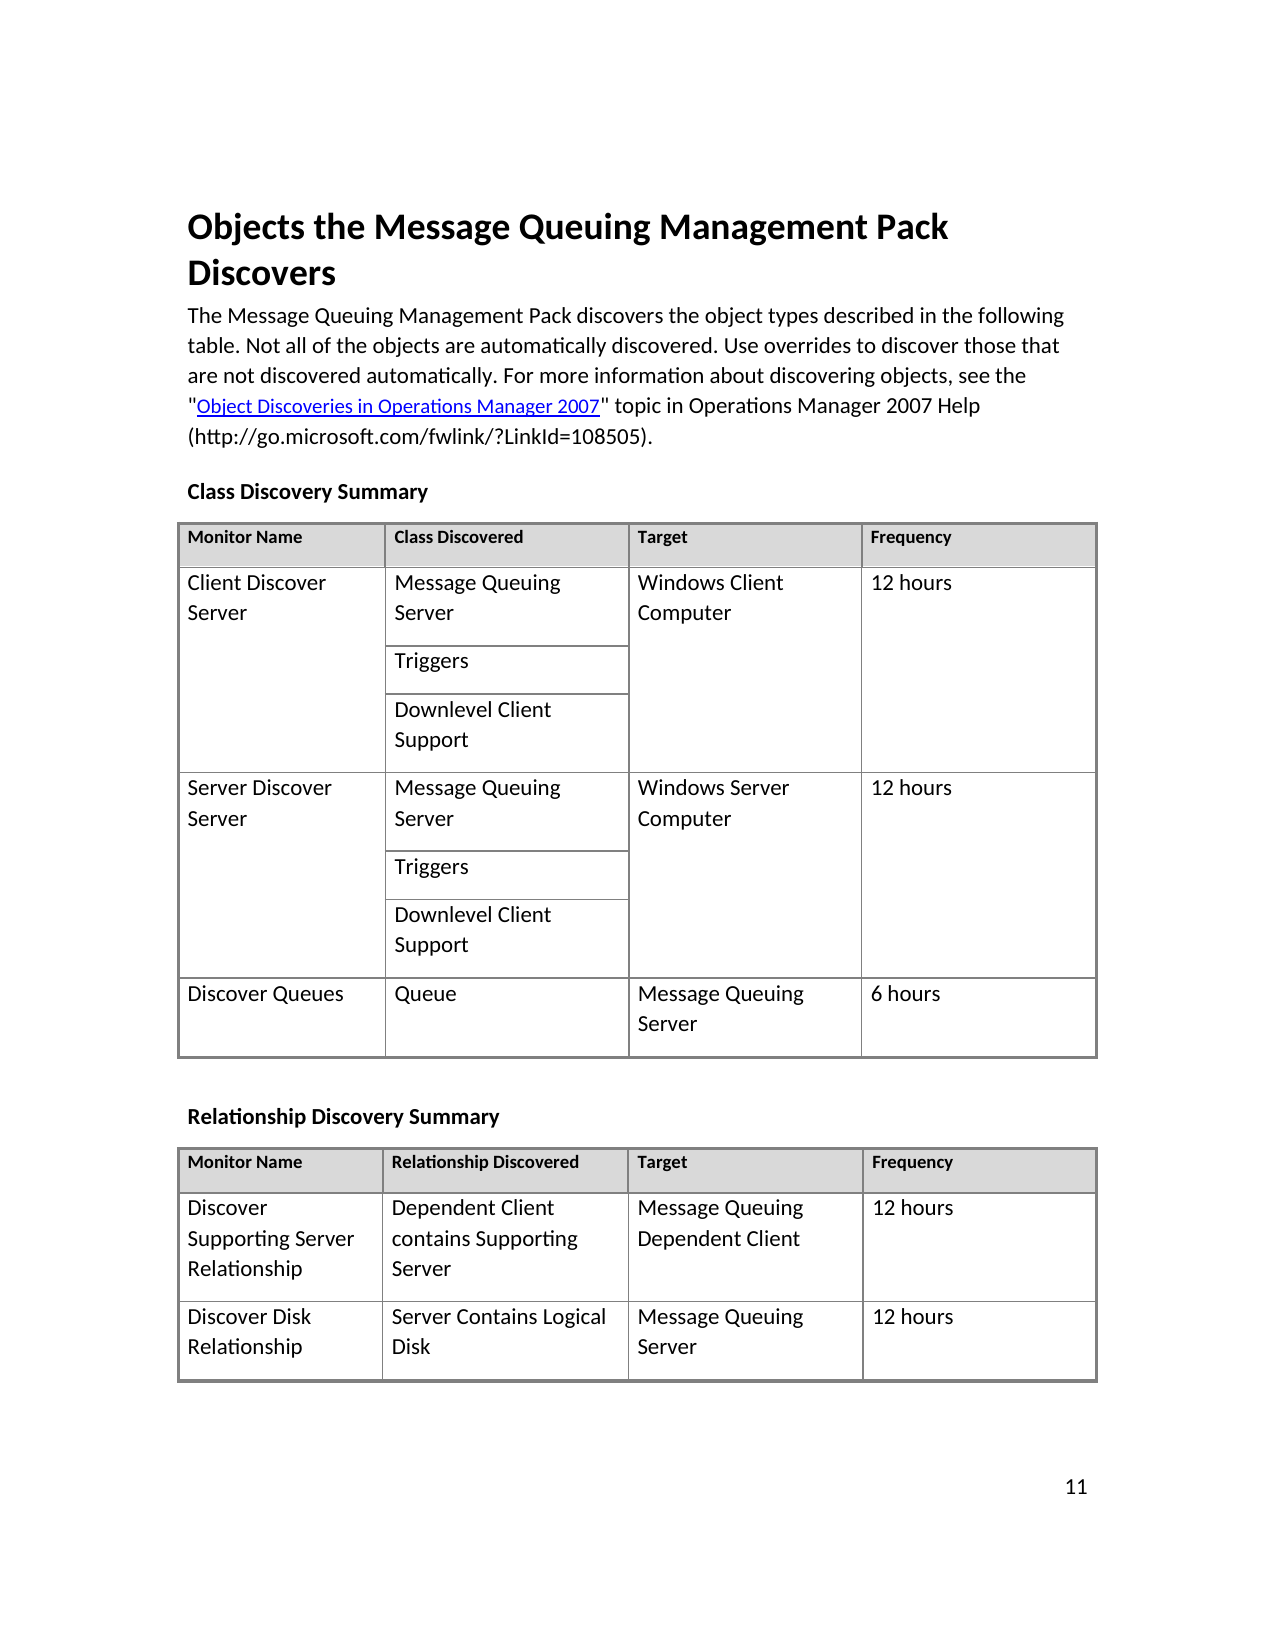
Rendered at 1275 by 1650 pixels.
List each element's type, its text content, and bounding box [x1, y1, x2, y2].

table_header Class Discovered [386, 525, 628, 566]
table_header Frequency [863, 525, 1095, 566]
table_header Relationship Discovered [384, 1150, 627, 1192]
table_cell 12 hours [862, 568, 1095, 772]
table_cell 12 hours [862, 773, 1095, 977]
table_header Target [629, 1150, 862, 1192]
table_header Monitor Name [180, 1150, 382, 1192]
table_cell Message Queuing Server [386, 773, 628, 850]
table_cell Windows Server Computer [630, 773, 861, 977]
table_cell Message Queuing Dependent Client [629, 1194, 862, 1301]
table_cell Message Queuing Server [630, 979, 861, 1056]
text Objects the Message Queuing Management Pack Discovers [187, 203, 1087, 295]
table_cell Downlevel Client Support [386, 900, 628, 977]
table_cell Discover Supporting Server Relationship [180, 1194, 382, 1301]
table_cell Server Discover Server [180, 773, 385, 977]
table_cell 6 hours [862, 979, 1095, 1056]
text Relationship Discovery Summary [187, 1102, 1087, 1131]
table_cell Windows Client Computer [630, 568, 861, 772]
table_header Frequency [864, 1150, 1095, 1192]
table_cell Message Queuing Server [386, 568, 628, 645]
table_cell Message Queuing Server [629, 1302, 862, 1379]
table_cell Discover Disk Relationship [180, 1302, 382, 1379]
table_cell Queue [386, 979, 628, 1056]
text The Message Queuing Management Pack discovers the object types described in the following table. Not all of the objects are automatically discovered. Use overrides to discover those that are not discovered automatically. For more information about discovering objects, see the "Object Discoveries in Operations Manager 2007" topic in Operations Manager 2007 Help (http://go.microsoft.com/fwlink/?LinkId=108505). [187, 301, 1087, 450]
table_cell Dependent Client contains Supporting Server [383, 1194, 628, 1301]
table_header Target [630, 525, 861, 566]
table_cell Discover Queues [180, 979, 385, 1056]
table_cell 12 hours [864, 1302, 1095, 1379]
table_cell Client Discover Server [180, 568, 385, 772]
table_cell 12 hours [864, 1194, 1095, 1301]
table_cell Server Contains Logical Disk [383, 1302, 628, 1379]
table_cell Triggers [386, 852, 628, 899]
table_header Monitor Name [180, 525, 384, 566]
table_cell Downlevel Client Support [386, 695, 628, 772]
table_cell Triggers [386, 647, 628, 693]
text Class Discovery Summary [187, 477, 1087, 505]
